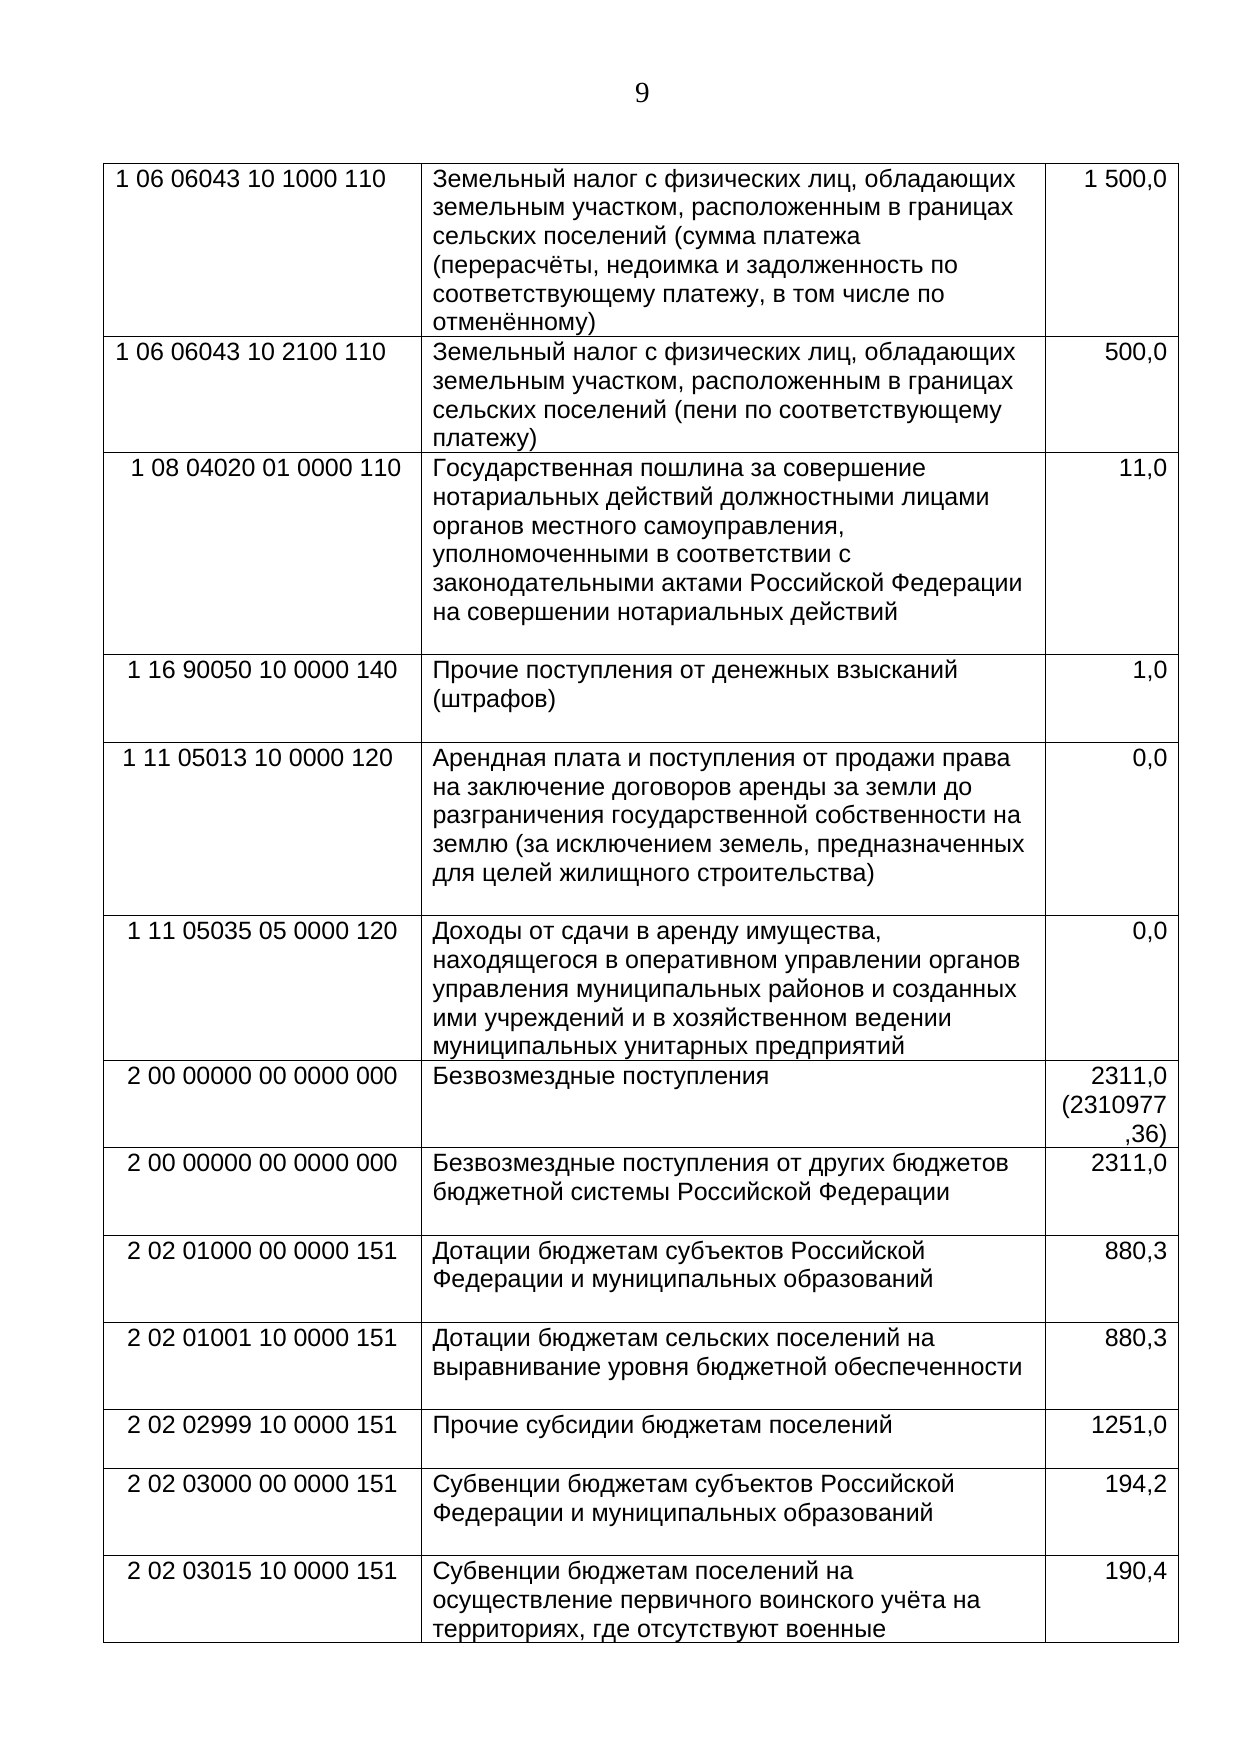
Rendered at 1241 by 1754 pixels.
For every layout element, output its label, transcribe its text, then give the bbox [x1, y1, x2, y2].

table_cell Земельный налог с физических лиц, обладающих земельным участком, расположенным в границах сельских поселений (пени по соответствующему платежу) [422, 337, 1045, 452]
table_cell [104, 1556, 421, 1642]
table_cell 0,0 [1046, 916, 1178, 1060]
table_cell 1 08 04020 01 0000 110 [104, 453, 421, 654]
table_cell Государственная пошлина за совершение нотариальных действий должностными лицами органов местного самоуправления, уполномоченными в соответствии с законодательными актами Российской Федерации на совершении нотариальных действий [422, 453, 1045, 654]
table_cell 2 00 00000 00 0000 000 [104, 1061, 421, 1147]
table_cell Безвозмездные поступления [422, 1061, 1045, 1147]
table_cell Земельный налог с физических лиц, обладающих земельным участком, расположенным в границах сельских поселений (сумма платежа (перерасчёты, недоимка и задолженность по соответствующему платежу, в том числе по отменённому) [422, 164, 1045, 336]
table_cell 1 11 05013 10 0000 120 [104, 743, 421, 915]
table_cell Дотации бюджетам субъектов Российской Федерации и муниципальных образований [422, 1236, 1045, 1322]
table_cell 2311,0 [1046, 1148, 1178, 1234]
table_cell Дотации бюджетам сельских поселений на выравнивание уровня бюджетной обеспеченности [422, 1323, 1045, 1409]
table_cell 1 11 05035 05 0000 120 [104, 916, 421, 1060]
table_cell Безвозмездные поступления от других бюджетов бюджетной системы Российской Федерации [422, 1148, 1045, 1234]
table_cell 1 16 90050 10 0000 140 [104, 655, 421, 742]
table_cell Субвенции бюджетам субъектов Российской Федерации и муниципальных образований [422, 1469, 1045, 1555]
table_cell Доходы от сдачи в аренду имущества, находящегося в оперативном управлении органов управления муниципальных районов и созданных ими учреждений и в хозяйственном ведении муниципальных унитарных предприятий [422, 916, 1045, 1060]
table_cell 190,4 [1046, 1556, 1178, 1642]
table_cell 2 02 03000 00 0000 151 [104, 1469, 421, 1555]
table_cell 880,3 [1046, 1236, 1178, 1322]
table_cell 500,0 [1046, 337, 1178, 452]
table_cell 1,0 [1046, 655, 1178, 742]
table_cell 1 06 06043 10 2100 110 [104, 337, 421, 452]
table_cell 11,0 [1046, 453, 1178, 654]
table_cell 2 02 01000 00 0000 151 [104, 1236, 421, 1322]
table_cell 1251,0 [1046, 1410, 1178, 1468]
table_cell 0,0 [1046, 743, 1178, 915]
table_cell 1 500,0 [1046, 164, 1178, 336]
table_cell 2 00 00000 00 0000 000 [104, 1148, 421, 1234]
table_cell 2 02 01001 10 0000 151 [104, 1323, 421, 1409]
table_cell 2311,0 (2310977,36) [1046, 1061, 1178, 1147]
table_cell 1 06 06043 10 1000 110 [104, 164, 421, 336]
table_cell Прочие субсидии бюджетам поселений [422, 1410, 1045, 1468]
table_cell Прочие поступления от денежных взысканий (штрафов) [422, 655, 1045, 742]
table_cell Арендная плата и поступления от продажи права на заключение договоров аренды за земли до разграничения государственной собственности на землю (за исключением земель, предназначенных для целей жилищного строительства) [422, 743, 1045, 915]
table_cell 194,2 [1046, 1469, 1178, 1555]
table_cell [422, 1556, 1045, 1642]
table_cell 880,3 [1046, 1323, 1178, 1409]
table_cell 2 02 02999 10 0000 151 [104, 1410, 421, 1468]
